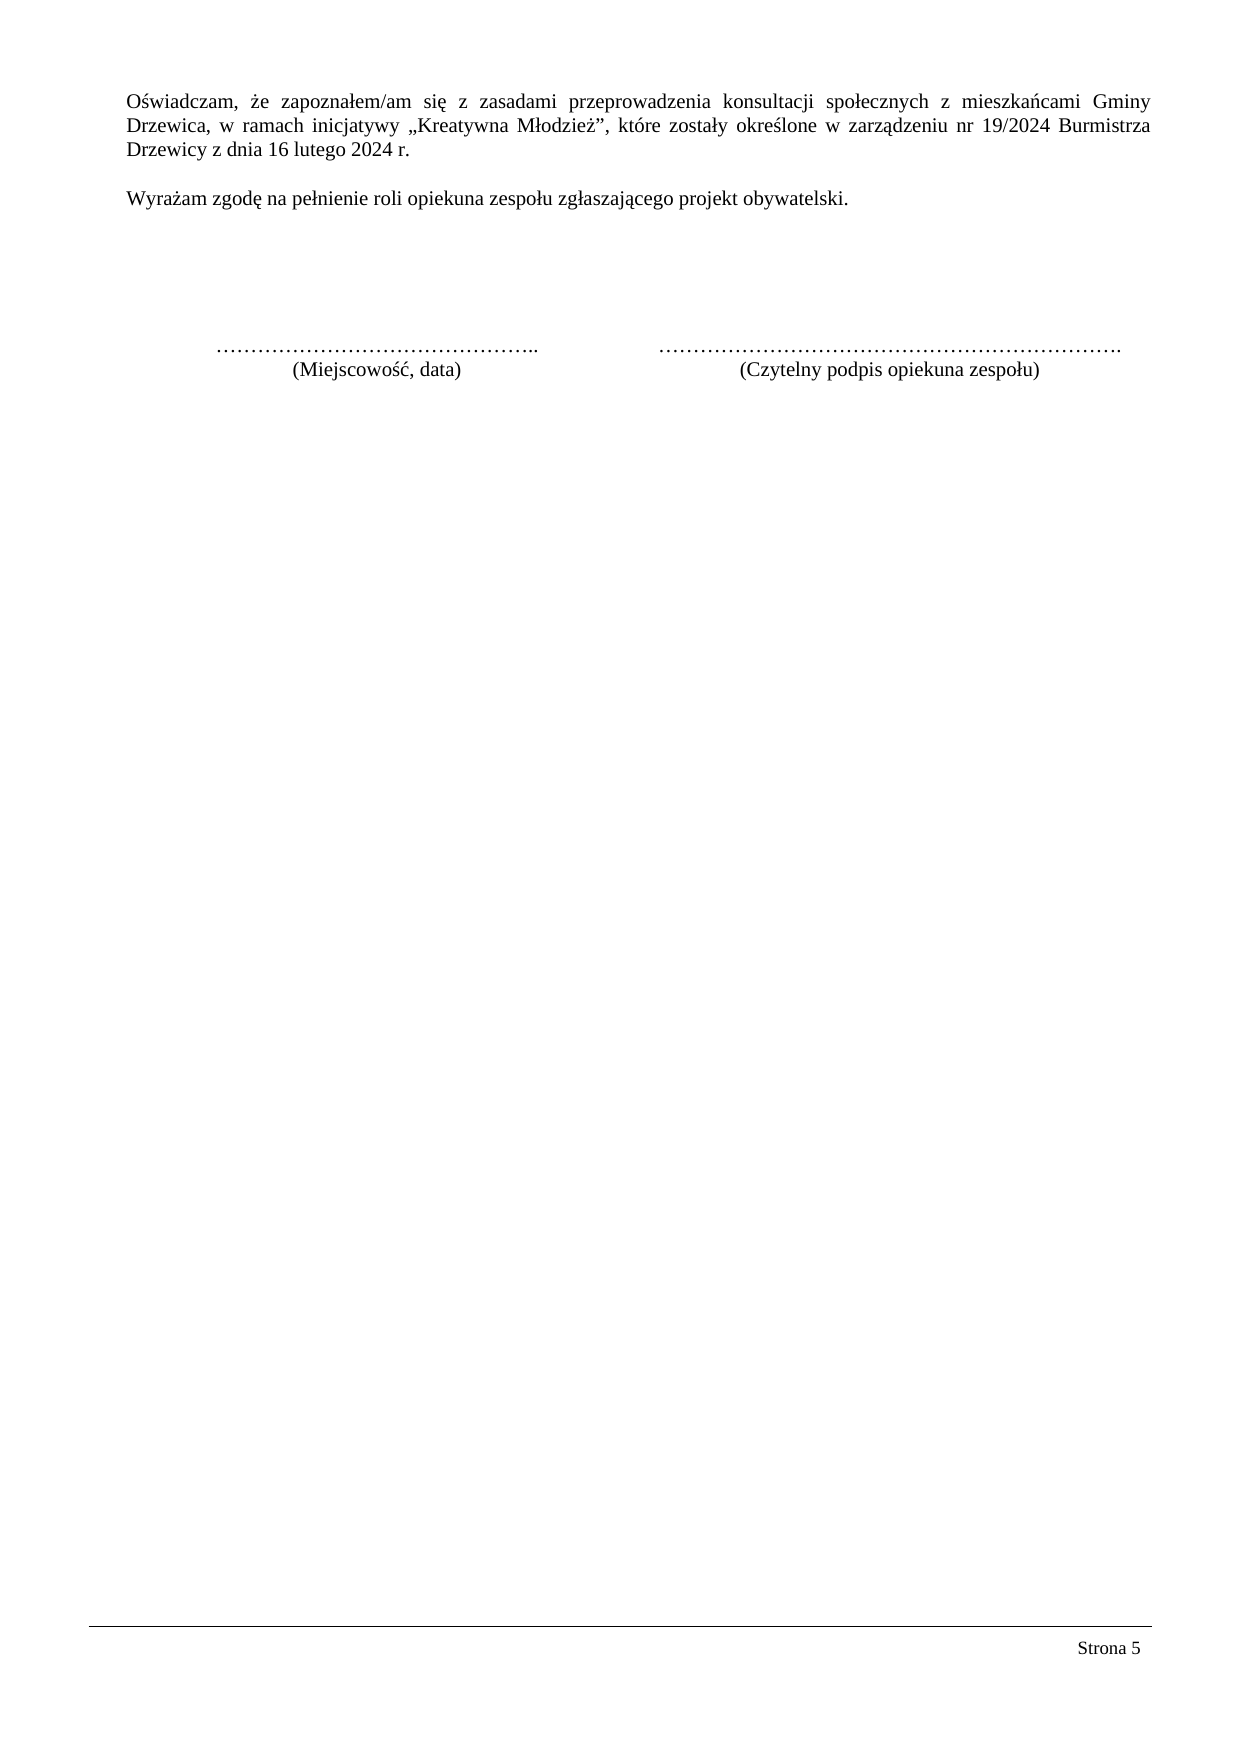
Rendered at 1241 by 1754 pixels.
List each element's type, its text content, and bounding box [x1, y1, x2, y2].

text Oświadczam, że zapoznałem/am się z zasadami przeprowadzenia konsultacji społecznych z mieszkańcami Gminy Drzewica, w ramach inicjatywy „Kreatywna Młodzież”, które zostały określone w zarządzeniu nr 19/2024 Burmistrza Drzewicy z dnia 16 lutego 2024 r. [126, 88, 1152, 161]
text Wyrażam zgodę na pełnienie roli opiekuna zespołu zgłaszającego projekt obywatelski. [126, 186, 1152, 210]
table_header ……………………………………….. (Miejscowość, data) [126, 308, 628, 381]
table_header …………………………………………………………. (Czytelny podpis opiekuna zespołu) [628, 308, 1152, 381]
